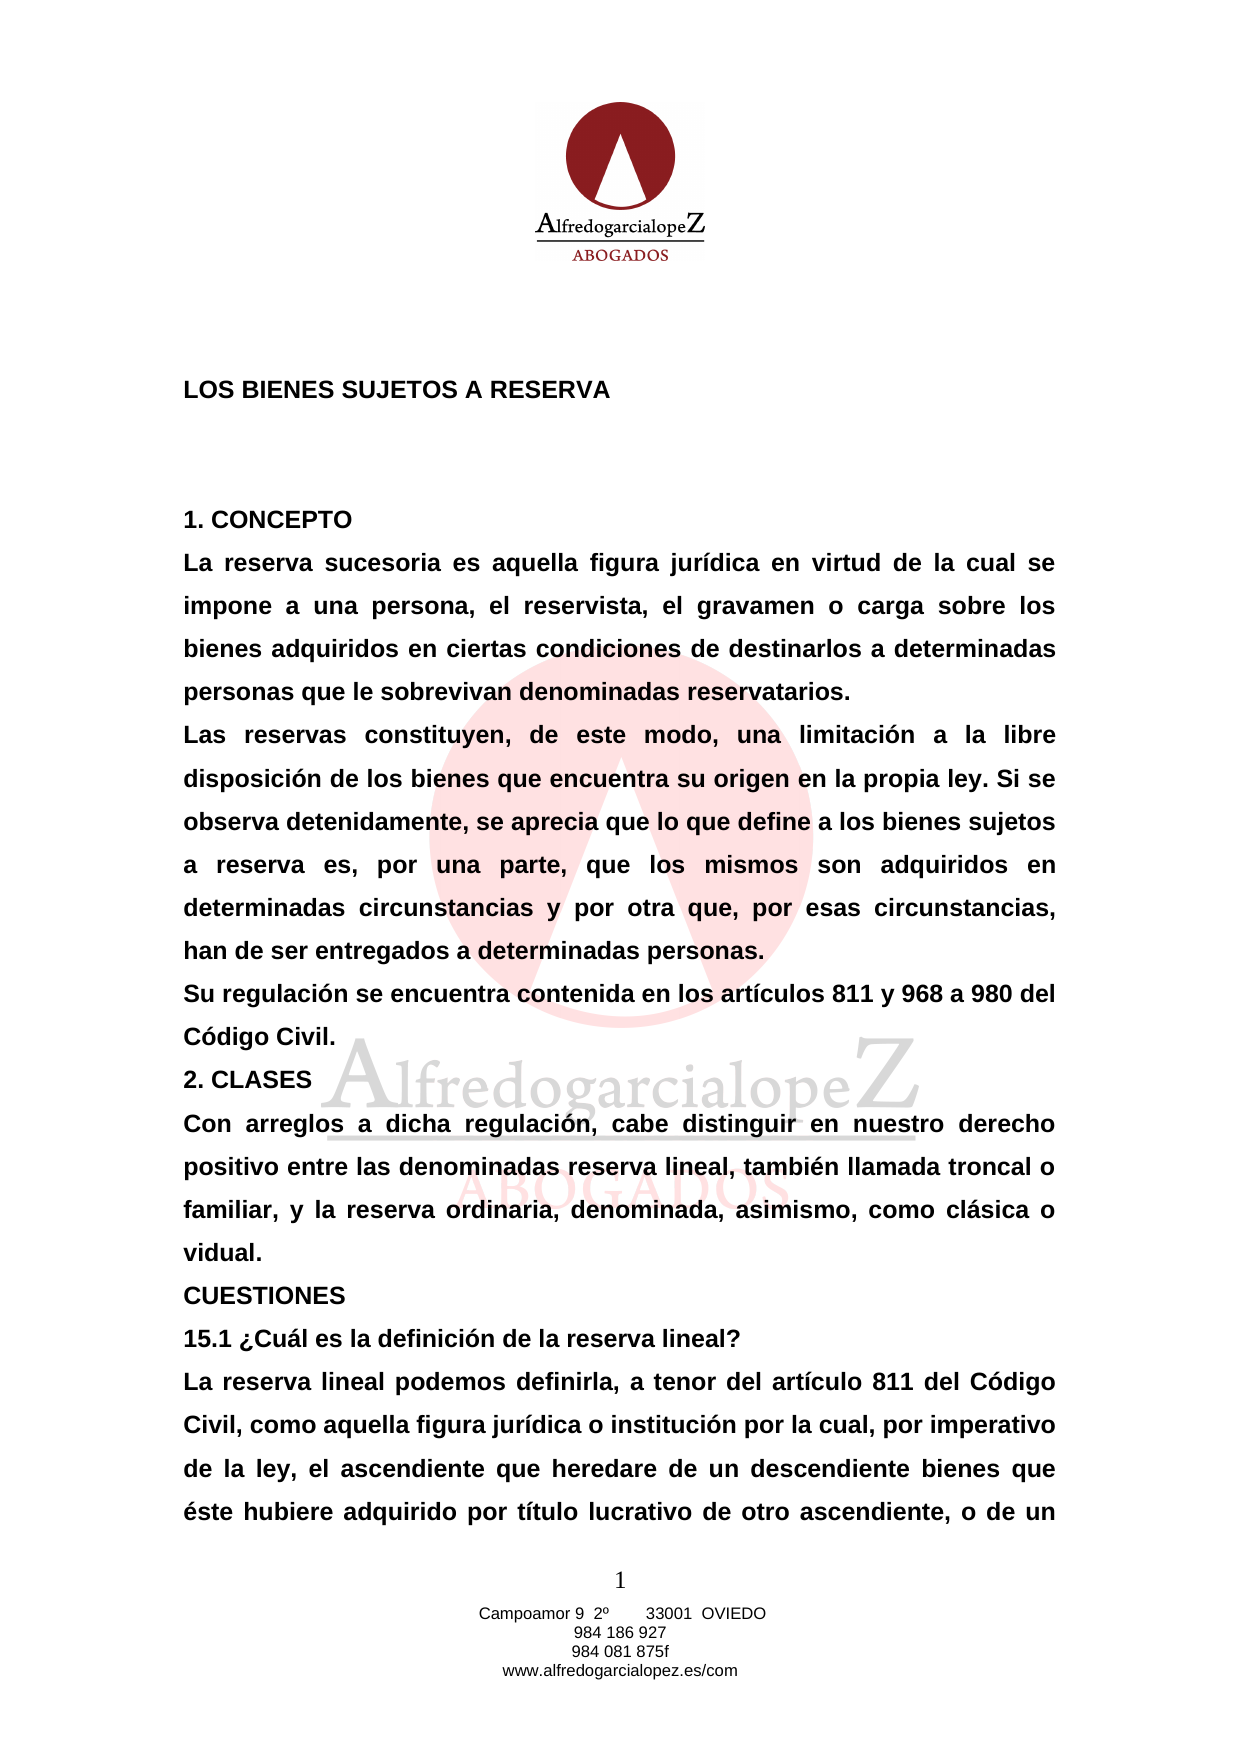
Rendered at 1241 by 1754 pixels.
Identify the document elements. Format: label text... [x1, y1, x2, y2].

text LOS BIENES SUJETOS A RESERVA [183, 375, 1057, 404]
text 2. CLASES [183, 1065, 1057, 1094]
picture [535, 102, 705, 261]
text 1. CONCEPTO [183, 505, 1057, 533]
text CUESTIONES [183, 1281, 1057, 1310]
text La reserva sucesoria es aquella figura jurídica en virtud de la cual se impone a una persona, el reservista, el gravamen o carga sobre los bienes adquiridos en ciertas condiciones de destinarlos a determinadas personas que le sobrevivan denominadas reservatarios. [183, 548, 1057, 706]
text Las reservas constituyen, de este modo, una limitación a la libre disposición de los bienes que encuentra su origen en la propia ley. Si se observa detenidamente, se aprecia que lo que define a los bienes sujetos a reserva es, por una parte, que los mismos son adquiridos en determinadas circunstancias y por otra que, por esas circunstancias, han de ser entregados a determinadas personas. [183, 720, 1057, 965]
text 15.1 ¿Cuál es la definición de la reserva lineal? [183, 1324, 1057, 1353]
text Su regulación se encuentra contenida en los artículos 811 y 968 a 980 del Código Civil. [183, 979, 1057, 1051]
text Con arreglos a dicha regulación, cabe distinguir en nuestro derecho positivo entre las denominadas reserva lineal, también llamada troncal o familiar, y la reserva ordinaria, denominada, asimismo, como clásica o vidual. [183, 1108, 1057, 1267]
